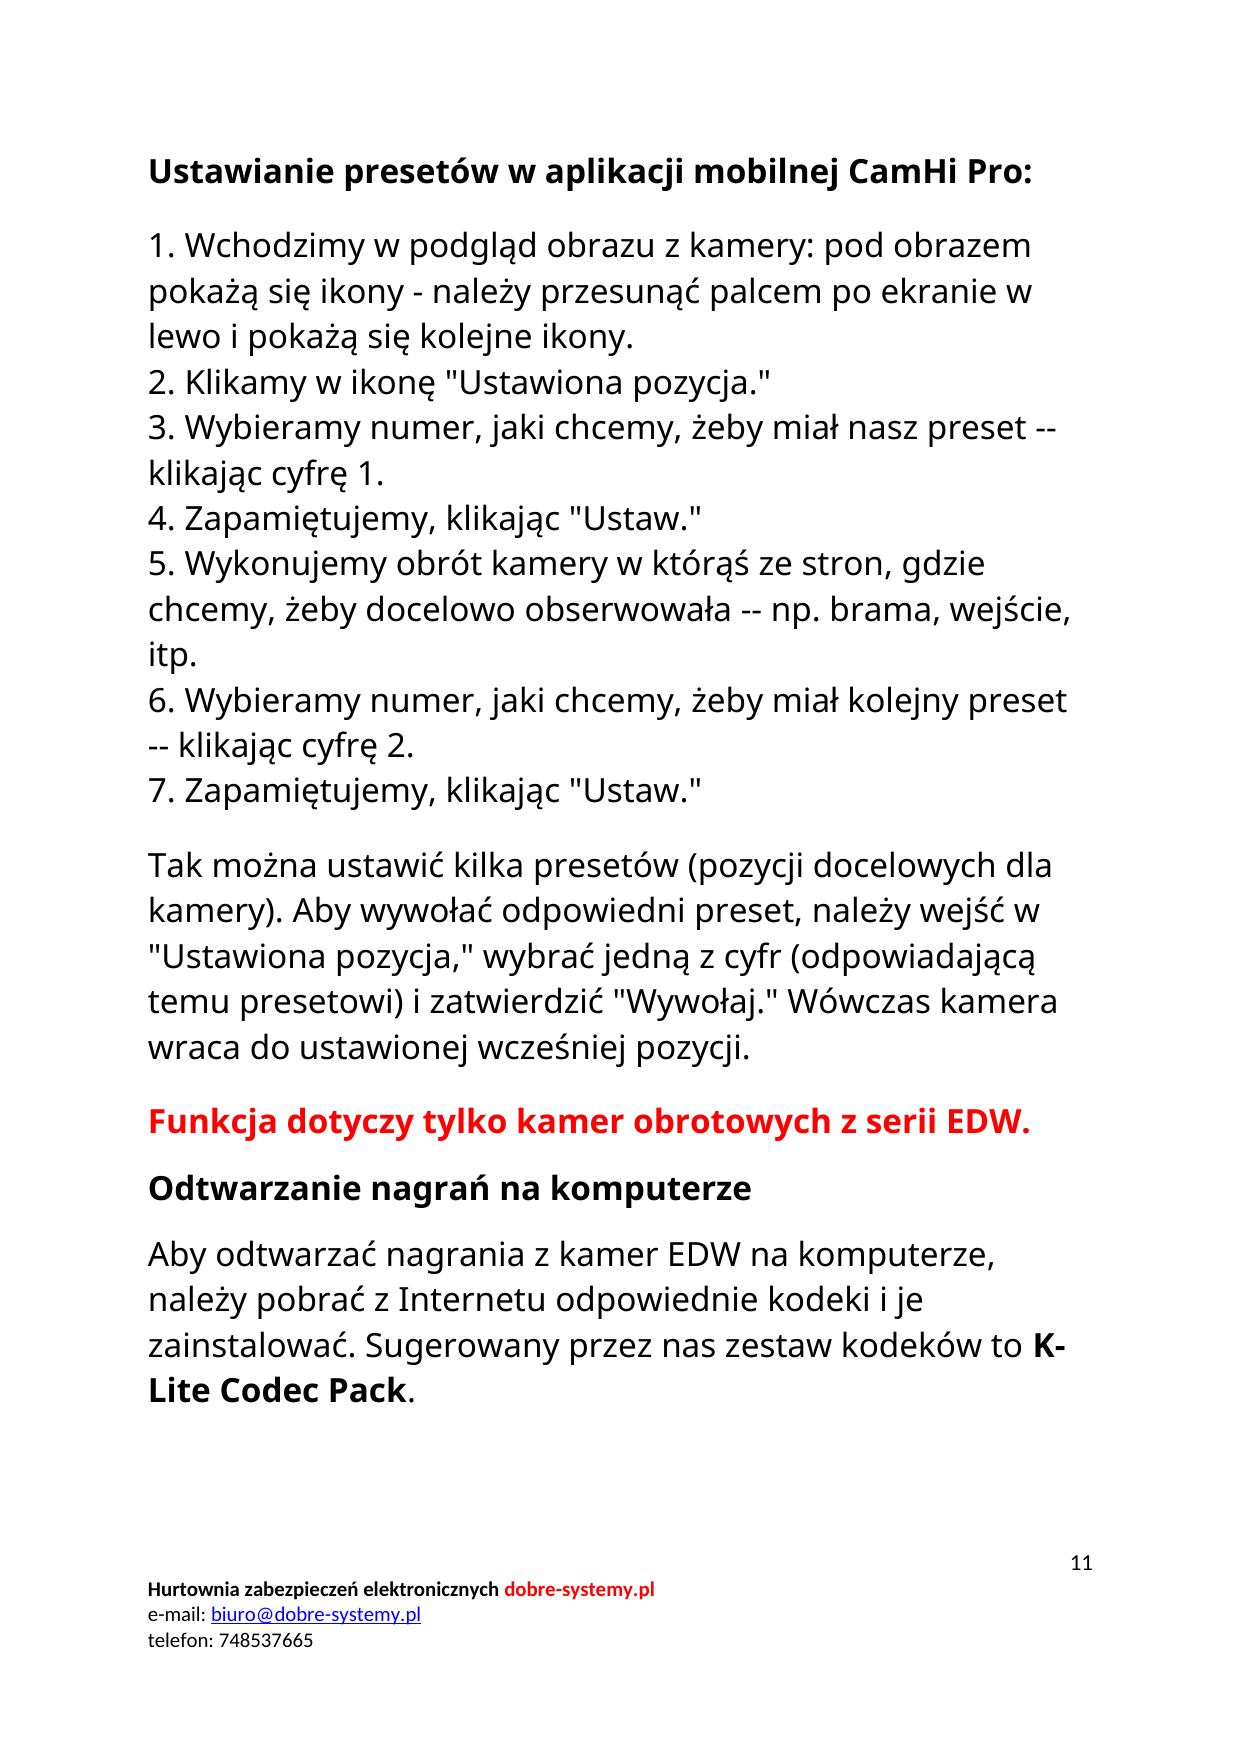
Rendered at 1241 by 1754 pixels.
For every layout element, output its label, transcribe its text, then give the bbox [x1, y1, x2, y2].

text Odtwarzanie nagrań na komputerze [148, 1164, 1093, 1210]
text Tak można ustawić kilka presetów (pozycji docelowych dla kamery). Aby wywołać odpowiedni preset, należy wejść w "Ustawiona pozycja," wybrać jedną z cyfr (odpowiadającą temu presetowi) i zatwierdzić "Wywołaj." Wówczas kamera wraca do ustawionej wcześniej pozycji. [148, 842, 1093, 1069]
text 1. Wchodzimy w podgląd obrazu z kamery: pod obrazem pokażą się ikony - należy przesunąć palcem po ekranie w lewo i pokażą się kolejne ikony. 2. Klikamy w ikonę "Ustawiona pozycja." 3. Wybieramy numer, jaki chcemy, żeby miał nasz preset -- klikając cyfrę 1. 4. Zapamiętujemy, klikając "Ustaw." 5. Wykonujemy obrót kamery w którąś ze stron, gdzie chcemy, żeby docelowo obserwowała -- np. brama, wejście, itp. 6. Wybieramy numer, jaki chcemy, żeby miał kolejny preset -- klikając cyfrę 2. 7. Zapamiętujemy, klikając "Ustaw." [148, 222, 1093, 813]
text Ustawianie presetów w aplikacji mobilnej CamHi Pro: [148, 148, 1093, 193]
text Funkcja dotyczy tylko kamer obrotowych z serii EDW. [148, 1098, 1093, 1143]
text Aby odtwarzać nagrania z kamer EDW na komputerze, należy pobrać z Internetu odpowiednie kodeki i je zainstalować. Sugerowany przez nas zestaw kodeków to K-Lite Codec Pack. [148, 1231, 1093, 1412]
